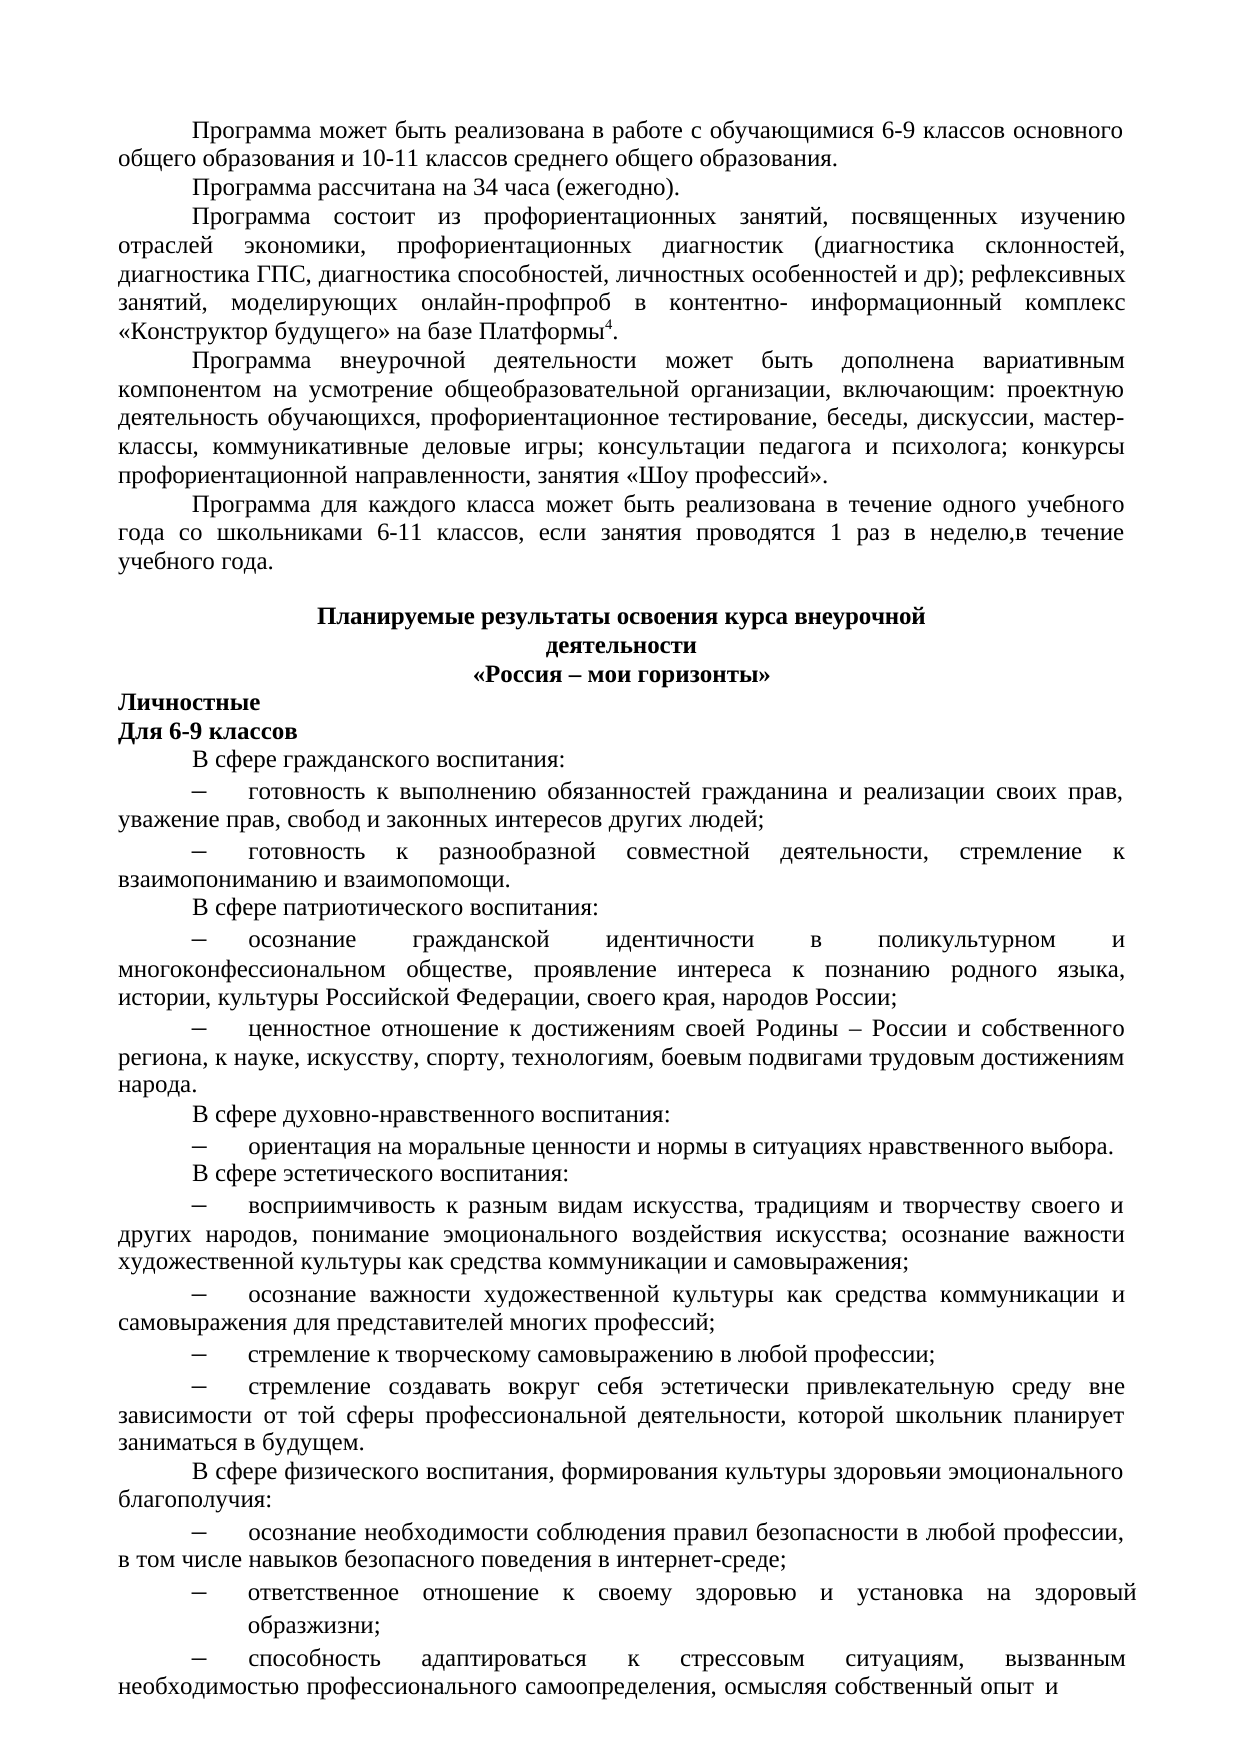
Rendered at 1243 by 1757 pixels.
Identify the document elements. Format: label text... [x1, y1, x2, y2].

text «Россия – мои горизонты» [240, 659, 1003, 687]
list ориентация на моральные ценности и нормы в ситуациях нравственного выбора. В сфере эстетического воспитания: [192, 1129, 1115, 1187]
list восприимчивость к разным видам искусства, традициям и творчеству своего и других народов, понимание эмоционального воздействия искусства; осознание важности художественной культуры как средства коммуникации и самовыражения; [118, 1188, 1125, 1275]
list осознание необходимости соблюдения правил безопасности в любой профессии, в том числе навыков безопасного поведения в интернет-среде; [118, 1515, 1125, 1573]
list ответственное отношение к своему здоровью и установка на здоровый образжизни; [192, 1573, 1136, 1640]
text Программа рассчитана на 34 часа (ежегодно). [192, 172, 1136, 201]
text Программа для каждого класса может быть реализована в течение одного учебного года со школьниками 6-11 классов, если занятия проводятся 1 раз в неделю,в течение учебного года. [118, 489, 1125, 575]
list ценностное отношение к достижениям своей Родины – России и собственного региона, к науке, искусству, спорту, технологиям, боевым подвигами трудовым достижениям народа. [118, 1011, 1125, 1098]
text Для 6-9 классов [118, 716, 1136, 745]
text Программа может быть реализована в работе с обучающимися 6-9 классов основного общего образования и 10-11 классов среднего общего образования. [118, 116, 1125, 172]
subtitle Личностные [118, 687, 1136, 716]
list способность адаптироваться к стрессовым ситуациям, вызванным необходимостью профессионального самоопределения, осмысляя собственный опыт и [118, 1641, 1126, 1700]
list готовность к разнообразной совместной деятельности, стремление к взаимопониманию и взаимопомощи. [118, 834, 1125, 892]
list осознание важности художественной культуры как средства коммуникации и самовыражения для представителей многих профессий; [118, 1277, 1125, 1335]
text Программа внеурочной деятельности может быть дополнена вариативным компонентом на усмотрение общеобразовательной организации, включающим: проектную деятельность обучающихся, профориентационное тестирование, беседы, дискуссии, мастер- классы, коммуникативные деловые игры; консультации педагога и психолога; конкурсы профориентационной направленности, занятия «Шоу профессий». [118, 345, 1125, 489]
list стремление создавать вокруг себя эстетически привлекательную среду вне зависимости от той сферы профессиональной деятельности, которой школьник планирует заниматься в будущем. [118, 1369, 1125, 1456]
list осознание гражданской идентичности в поликультурном и многоконфессиональном обществе, проявление интереса к познанию родного языка, истории, культуры Российской Федерации, своего края, народов России; [118, 922, 1125, 1011]
list готовность к выполнению обязанностей гражданина и реализации своих прав, уважение прав, свобод и законных интересов других людей; [118, 775, 1124, 833]
text В сфере физического воспитания, формирования культуры здоровьяи эмоционального благополучия: [118, 1457, 1125, 1513]
text В сфере патриотического воспитания: [192, 892, 1136, 921]
list стремление к творческому самовыражению в любой профессии; [192, 1336, 1136, 1369]
text В сфере духовно-нравственного воспитания: [192, 1099, 1136, 1127]
subtitle Планируемые результаты освоения курса внеурочной деятельности [240, 601, 1003, 659]
text В сфере гражданского воспитания: [192, 745, 1136, 773]
text Программа состоит из профориентационных занятий, посвященных изучению отраслей экономики, профориентационных диагностик (диагностика склонностей, диагностика ГПС, диагностика способностей, личностных особенностей и др); рефлексивных занятий, моделирующих онлайн-профпроб в контентно- информационный комплекс «Конструктор будущего» на базе Платформы4. [118, 201, 1126, 345]
